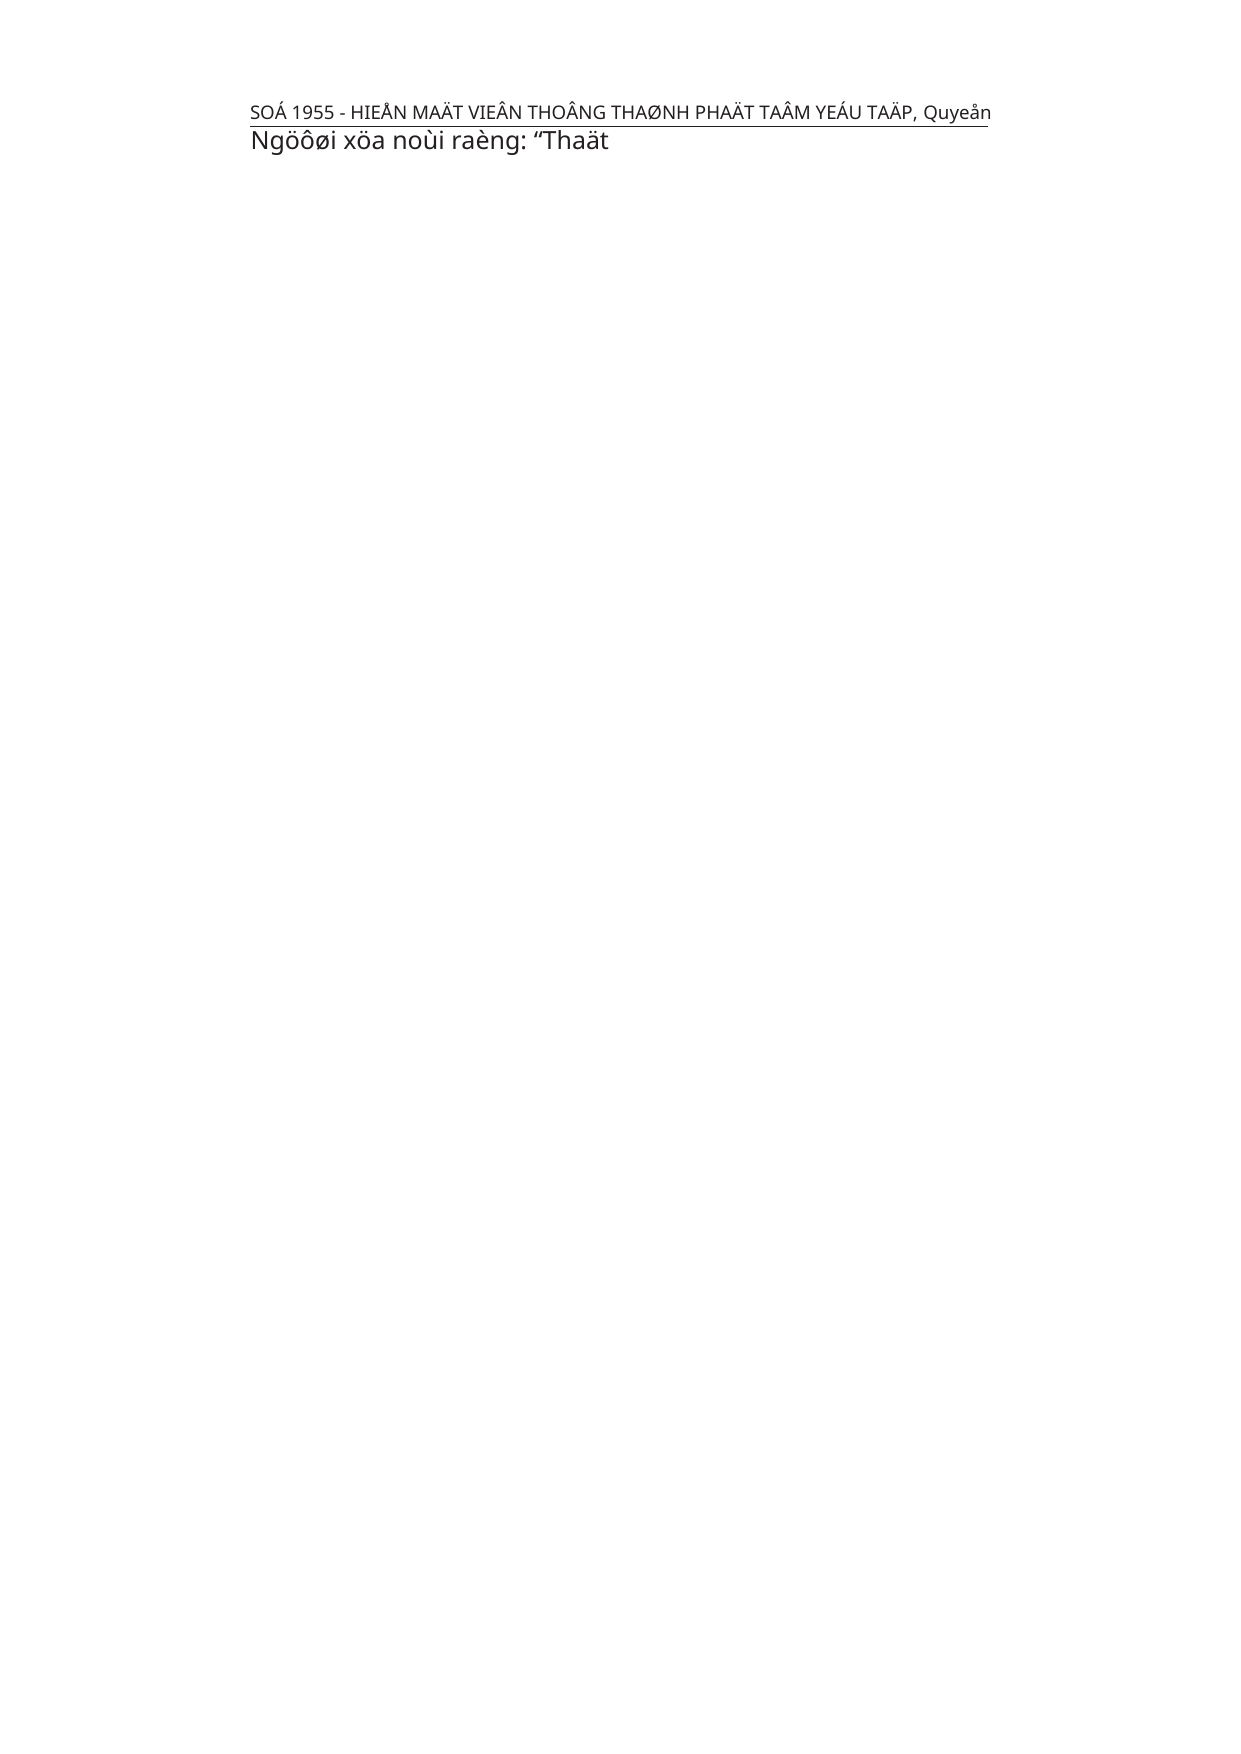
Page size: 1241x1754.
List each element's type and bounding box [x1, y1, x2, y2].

list [250, 125, 990, 156]
